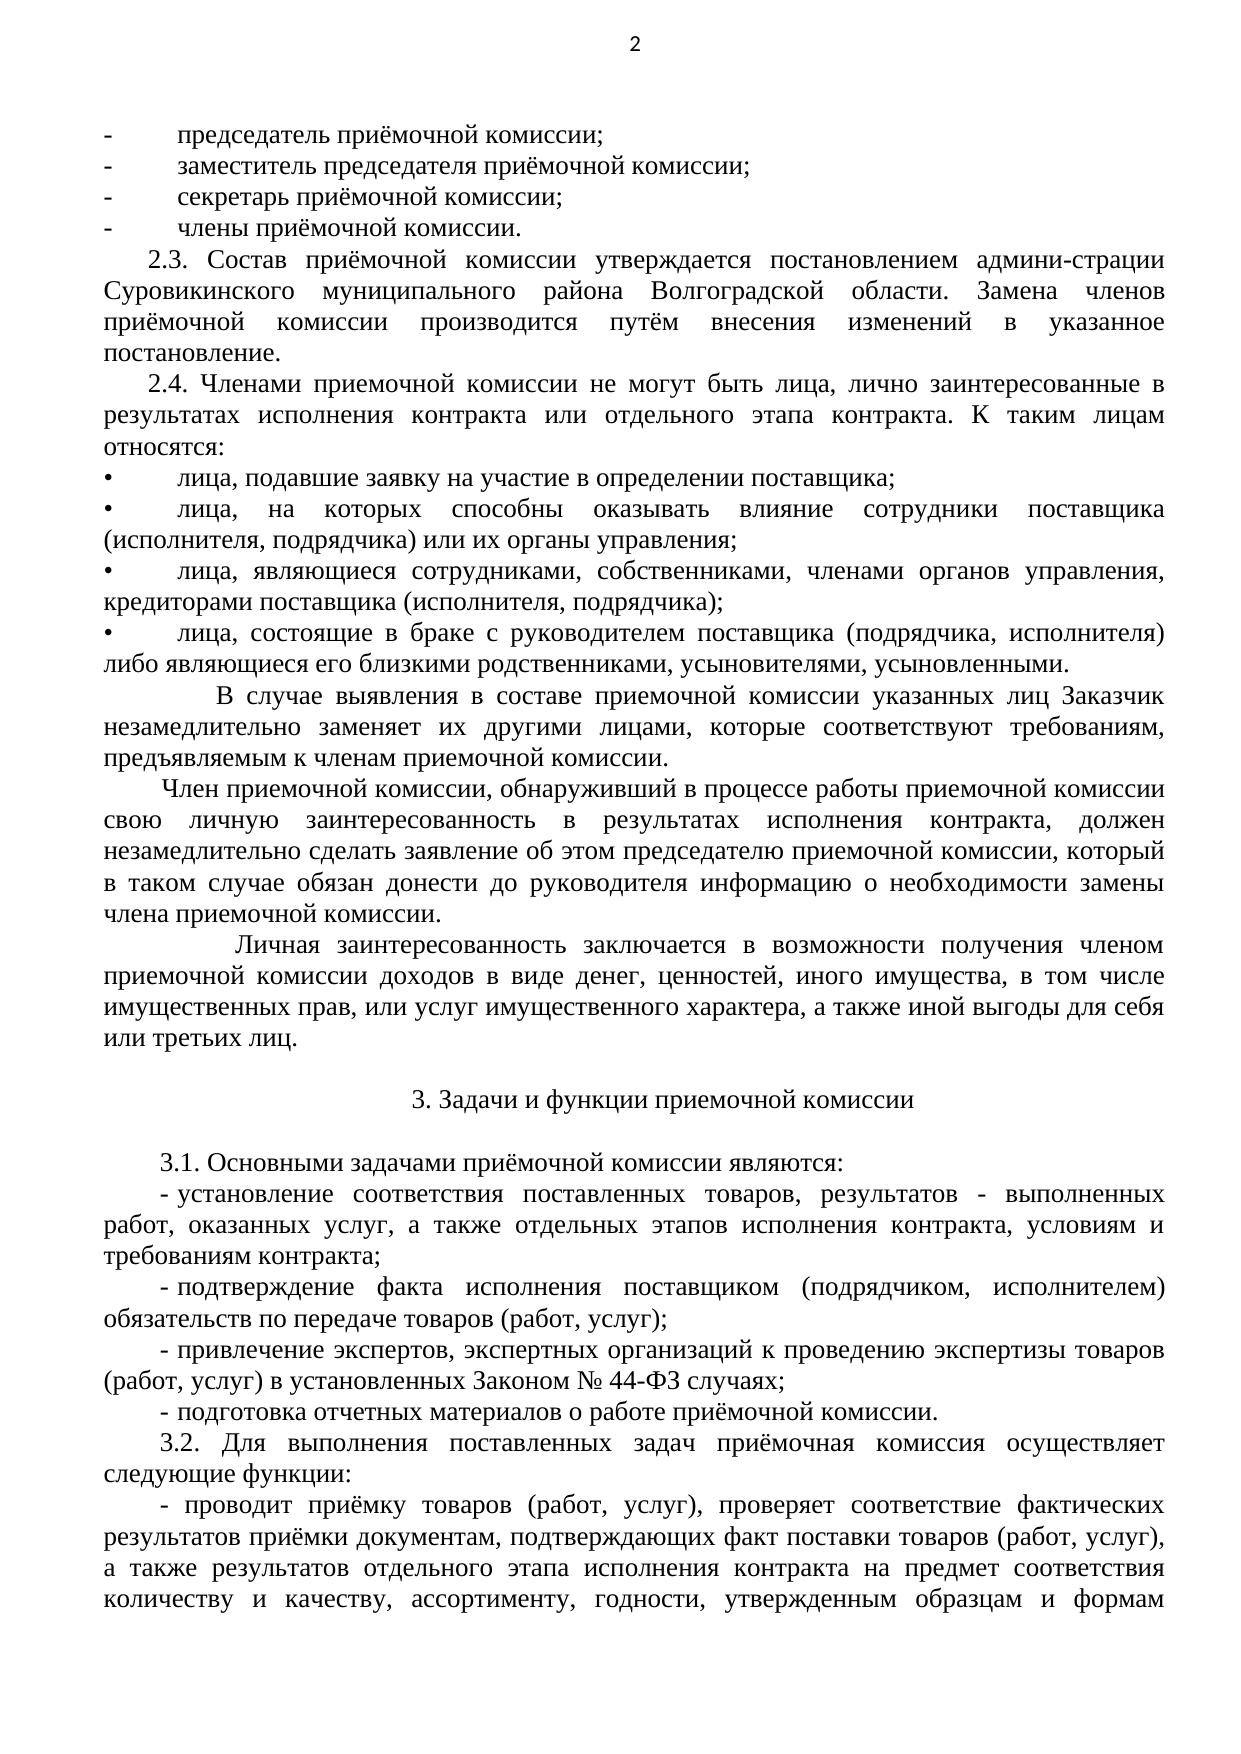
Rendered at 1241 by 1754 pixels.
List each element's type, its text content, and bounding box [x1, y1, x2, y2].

text • лица, на которых способны оказывать влияние сотрудники поставщика (исполнителя, подрядчика) или их органы управления; [103, 492, 1166, 554]
text Личная заинтересованность заключается в возможности получения членом приемочной комиссии доходов в виде денег, ценностей, иного имущества, в том числе имущественных прав, или услуг имущественного характера, а также иной выгоды для себя или третьих лиц. [103, 928, 1166, 1052]
text - члены приёмочной комиссии. [103, 212, 1166, 243]
text - заместитель председателя приёмочной комиссии; [103, 149, 1166, 180]
text - подтверждение факта исполнения поставщиком (подрядчиком, исполнителем) обязательств по передаче товаров (работ, услуг); [103, 1271, 1166, 1333]
text • лица, являющиеся сотрудниками, собственниками, членами органов управления, кредиторами поставщика (исполнителя, подрядчика); [103, 554, 1166, 616]
text 2.3. Состав приёмочной комиссии утверждается постановлением админи-страции Суровикинского муниципального района Волгоградской области. Замена членов приёмочной комиссии производится путём внесения изменений в указанное постановление. [103, 243, 1166, 367]
text • лица, подавшие заявку на участие в определении поставщика; [103, 461, 1166, 492]
text Член приемочной комиссии, обнаруживший в процессе работы приемочной комиссии свою личную заинтересованность в результатах исполнения контракта, должен незамедлительно сделать заявление об этом председателю приемочной комиссии, который в таком случае обязан донести до руководителя информацию о необходимости замены члена приемочной комиссии. [103, 772, 1166, 928]
text - подготовка отчетных материалов о работе приёмочной комиссии. [103, 1395, 1166, 1426]
text - установление соответствия поставленных товаров, результатов - выполненных работ, оказанных услуг, а также отдельных этапов исполнения контракта, условиям и требованиям контракта; [103, 1177, 1166, 1271]
text 3. Задачи и функции приемочной комиссии [103, 1084, 1166, 1115]
text - привлечение экспертов, экспертных организаций к проведению экспертизы товаров (работ, услуг) в установленных Законом № 44-ФЗ случаях; [103, 1333, 1166, 1395]
text В случае выявления в составе приемочной комиссии указанных лиц Заказчик незамедлительно заменяет их другими лицами, которые соответствуют требованиям, предъявляемым к членам приемочной комиссии. [103, 679, 1166, 772]
text 2.4. Членами приемочной комиссии не могут быть лица, лично заинтересованные в результатах исполнения контракта или отдельного этапа контракта. К таким лицам относятся: [103, 367, 1166, 461]
text • лица, состоящие в браке с руководителем поставщика (подрядчика, исполнителя) либо являющиеся его близкими родственниками, усыновителями, усыновленными. [103, 616, 1166, 679]
text - секретарь приёмочной комиссии; [103, 180, 1166, 212]
text 3.2. Для выполнения поставленных задач приёмочная комиссия осуществляет следующие функции: [103, 1426, 1166, 1488]
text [103, 1488, 1166, 1613]
text 3.1. Основными задачами приёмочной комиссии являются: [103, 1146, 1166, 1177]
text - председатель приёмочной комиссии; [103, 118, 1166, 149]
